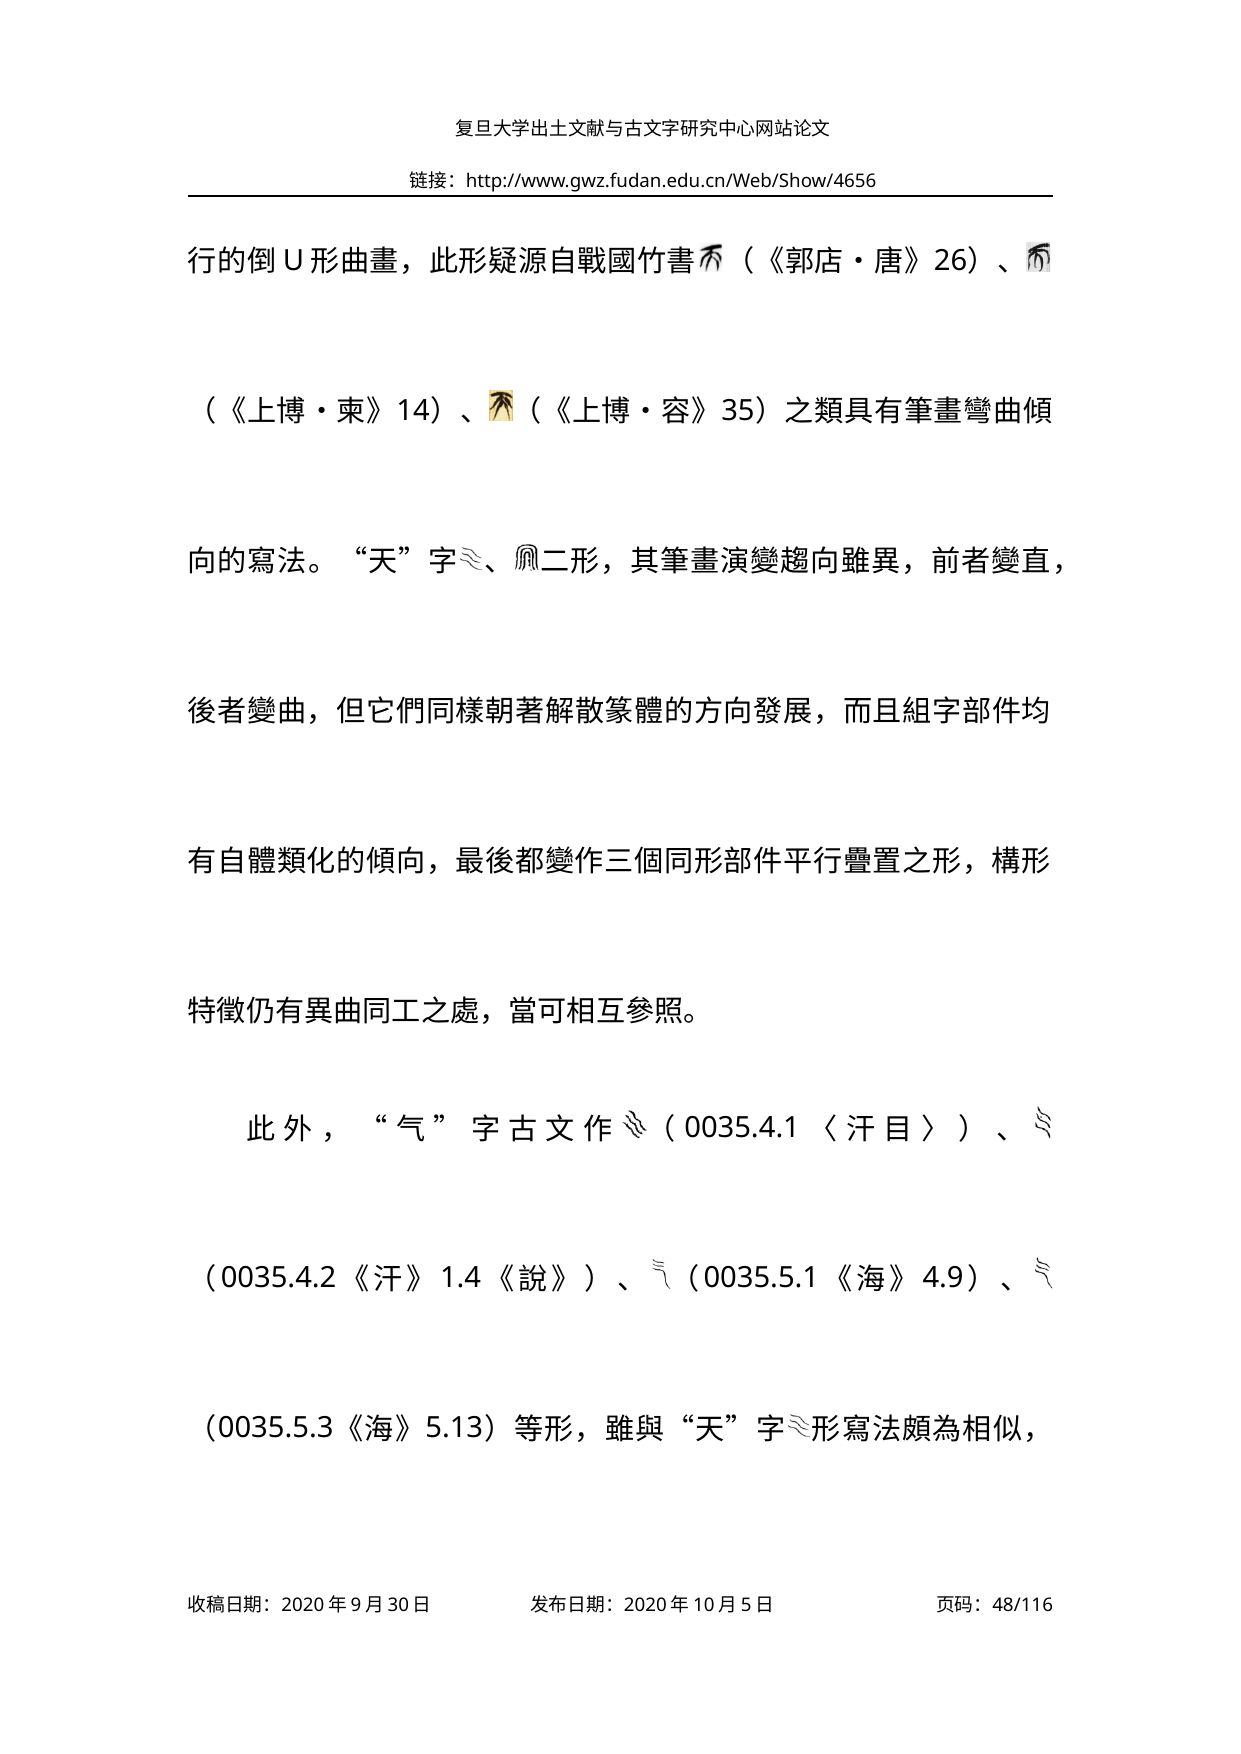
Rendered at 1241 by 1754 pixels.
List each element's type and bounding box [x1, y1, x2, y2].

picture [1033, 1257, 1053, 1289]
picture [513, 542, 540, 572]
picture [489, 390, 513, 421]
picture [650, 1259, 671, 1289]
picture [458, 545, 484, 572]
picture [786, 1412, 812, 1439]
picture [621, 1109, 647, 1139]
picture [1026, 242, 1051, 272]
text [187, 1089, 1053, 1464]
picture [697, 242, 724, 272]
text [187, 222, 1053, 1047]
picture [1033, 1106, 1053, 1139]
